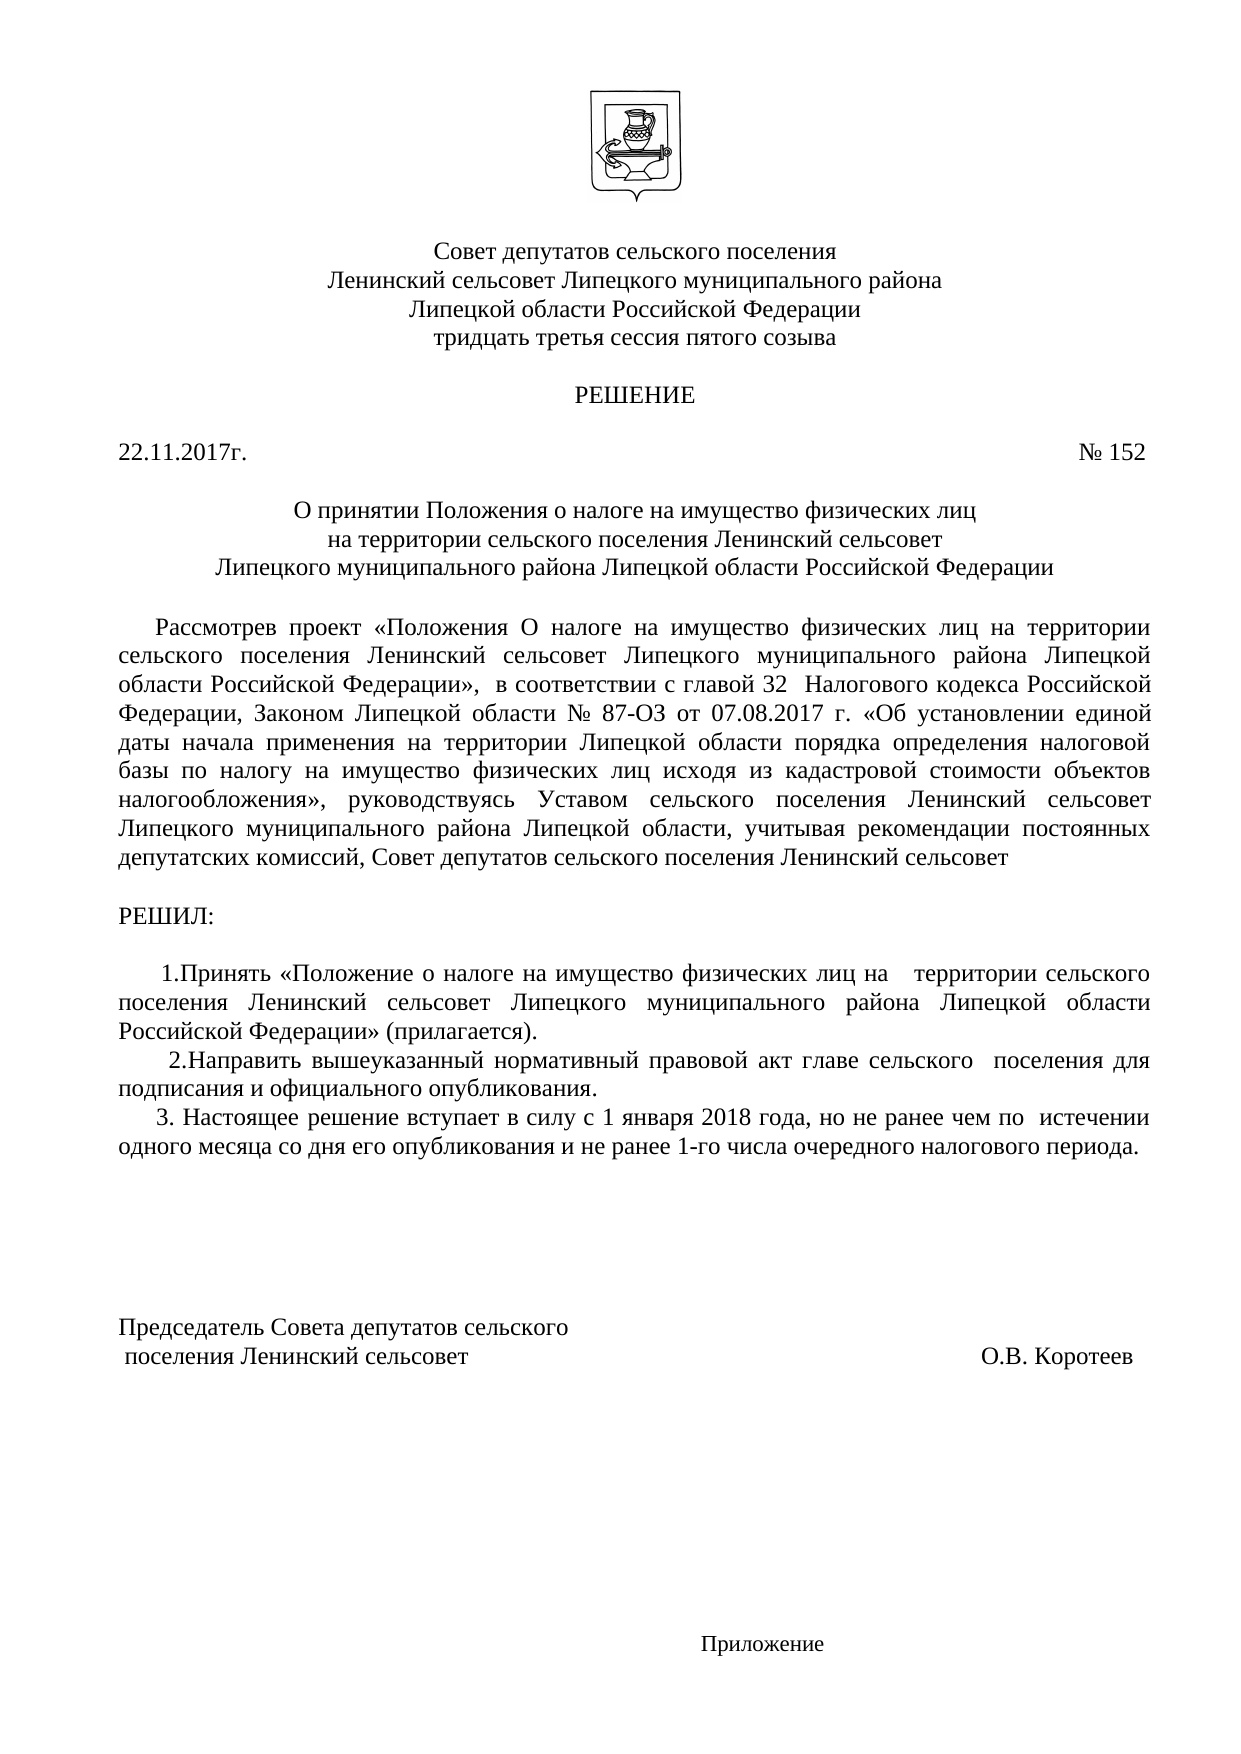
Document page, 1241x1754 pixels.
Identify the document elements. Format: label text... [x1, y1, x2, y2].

text 1.Принять «Положение о налоге на имущество физических лиц на территории сельского поселения Ленинский сельсовет Липецкого муниципального района Липецкой области Российской Федерации» (прилагается). [118, 958, 1152, 1045]
text 3. Настоящее решение вступает в силу с 1 января 2018 года, но не ранее чем по истечении одного месяца со дня его опубликования и не ранее 1-го числа очередного налогового периода. [118, 1102, 1152, 1160]
text Липецкой области Российской Федерации [118, 294, 1152, 322]
text Рассмотрев проект «Положения О налоге на имущество физических лиц на территории сельского поселения Ленинский сельсовет Липецкого муниципального района Липецкой области Российской Федерации», в соответствии с главой 32 Налогового кодекса Российской Федерации, Законом Липецкой области № 87-ОЗ от 07.08.2017 г. «Об установлении единой даты начала применения на территории Липецкой области порядка определения налоговой базы по налогу на имущество физических лиц исходя из кадастровой стоимости объектов налогообложения», руководствуясь Уставом сельского поселения Ленинский сельсовет Липецкого муниципального района Липецкой области, учитывая рекомендации постоянных депутатских комиссий, Совет депутатов сельского поселения Ленинский сельсовет [118, 612, 1152, 871]
text поселения Ленинский сельсовет О.В. Коротеев [118, 1341, 1152, 1370]
text Ленинский сельсовет Липецкого муниципального района [118, 265, 1152, 294]
text О принятии Положения о налоге на имущество физических лиц [118, 495, 1152, 524]
title Приложение [118, 1629, 1152, 1656]
text РЕШЕНИЕ [118, 380, 1152, 409]
text Липецкого муниципального района Липецкой области Российской Федерации [118, 552, 1152, 581]
text 22.11.2017г. № 152 [118, 437, 1152, 466]
text 2.Направить вышеуказанный нормативный правовой акт главе сельского поселения для подписания и официального опубликования. [118, 1045, 1152, 1102]
text тридцать третья сессия пятого созыва [118, 322, 1152, 351]
text Совет депутатов сельского поселения [118, 236, 1152, 265]
text РЕШИЛ: [118, 901, 1152, 930]
text на территории сельского поселения Ленинский сельсовет [118, 524, 1152, 552]
text Председатель Совета депутатов сельского [118, 1312, 1152, 1341]
